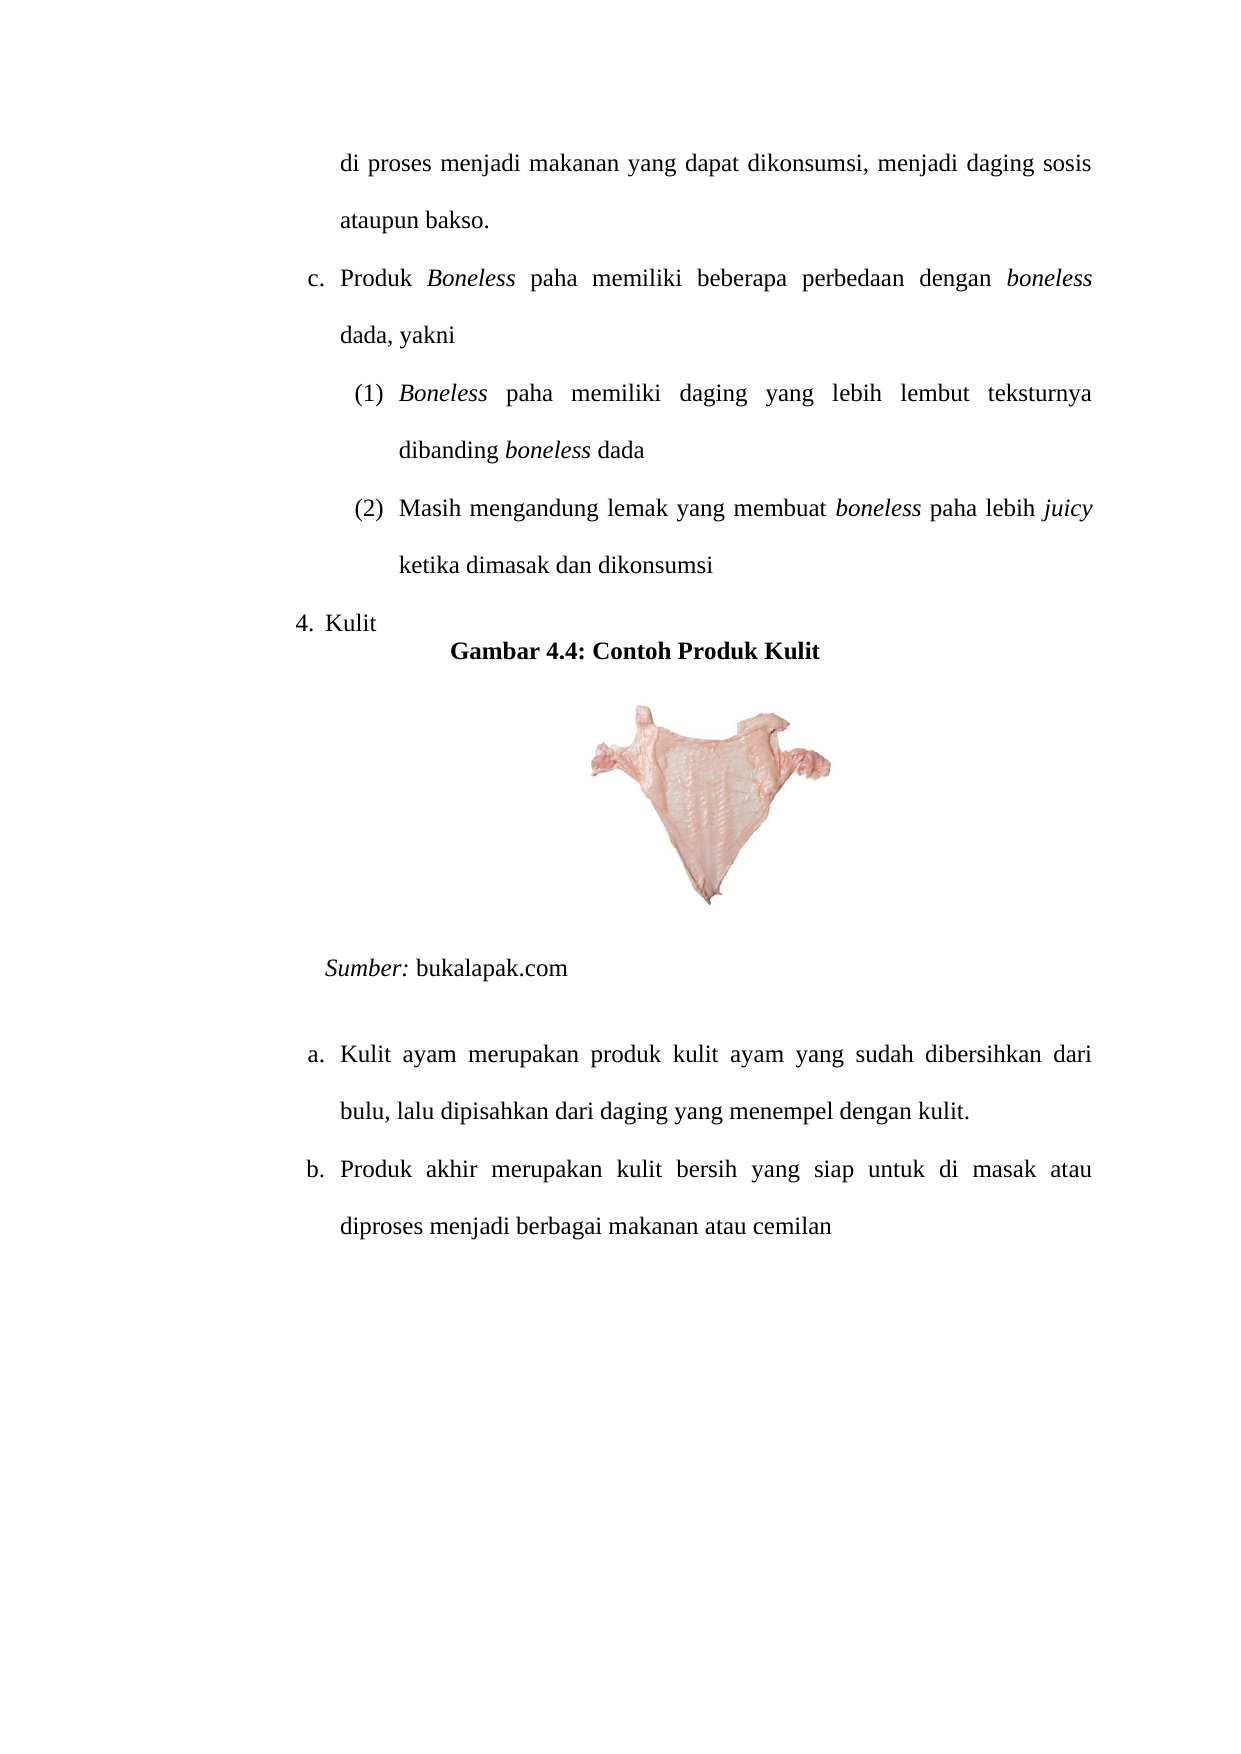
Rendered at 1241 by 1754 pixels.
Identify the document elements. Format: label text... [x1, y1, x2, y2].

text Gambar 4.4: Contoh Produk Kulit [177, 636, 1092, 665]
list Kulit [295, 608, 1092, 636]
picture [573, 668, 849, 943]
list Produk Boneless paha memiliki beberapa perbedaan dengan boneless dada, yakni [325, 263, 1092, 349]
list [325, 148, 1092, 234]
list Kulit ayam merupakan produk kulit ayam yang sudah dibersihkan dari bulu, lalu dipisahkan dari daging yang menempel dengan kulit. [325, 1039, 1092, 1125]
list Boneless paha memiliki daging yang lebih lembut teksturnya dibanding boneless dada [354, 378, 1092, 464]
list Produk akhir merupakan kulit bersih yang siap untuk di masak atau diproses menjadi berbagai makanan atau cemilan [325, 1154, 1092, 1240]
text Sumber: bukalapak.com [250, 953, 1092, 981]
list Masih mengandung lemak yang membuat boneless paha lebih juicy ketika dimasak dan dikonsumsi [354, 493, 1092, 579]
